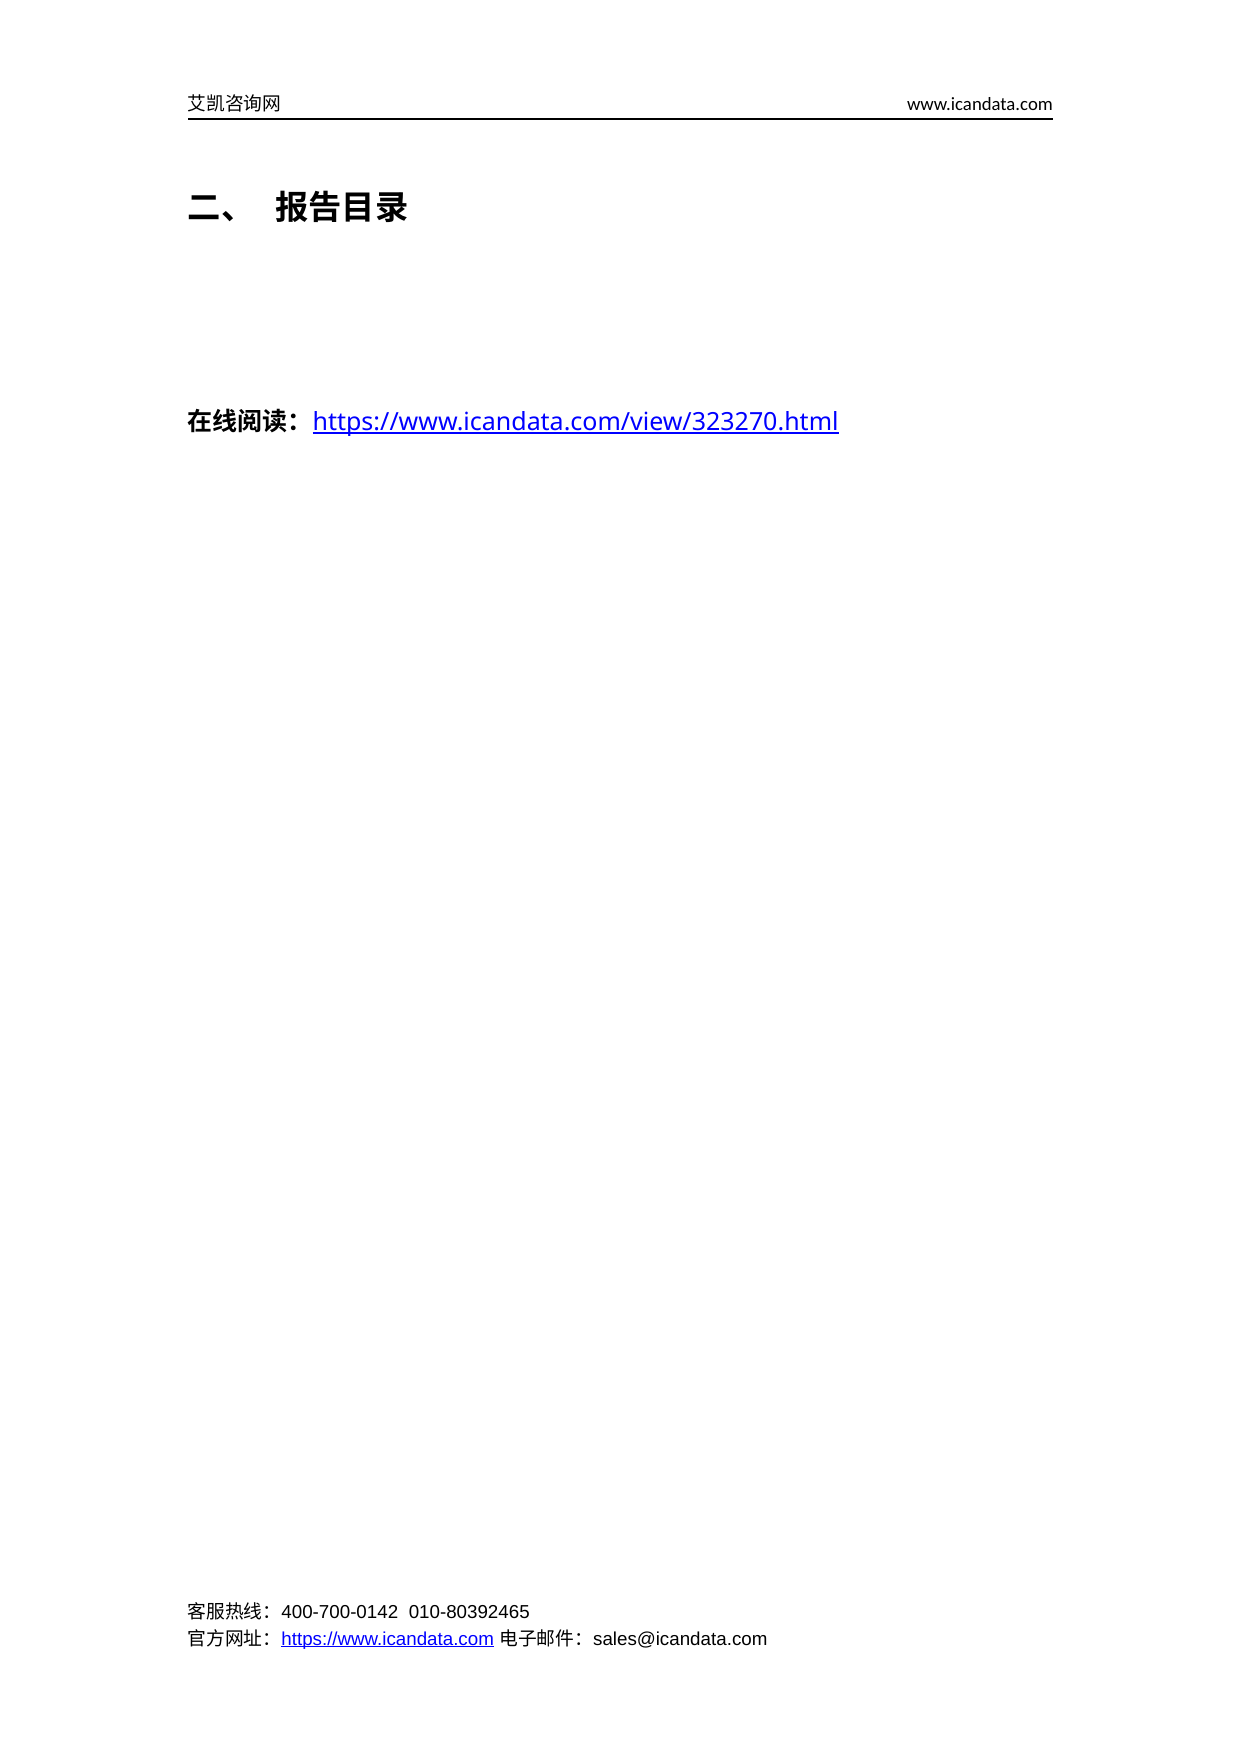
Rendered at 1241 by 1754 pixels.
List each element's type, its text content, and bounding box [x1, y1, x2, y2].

text 在线阅读：https://www.icandata.com/view/323270.html [187, 387, 1053, 452]
subtitle 报告目录 [187, 172, 1053, 237]
